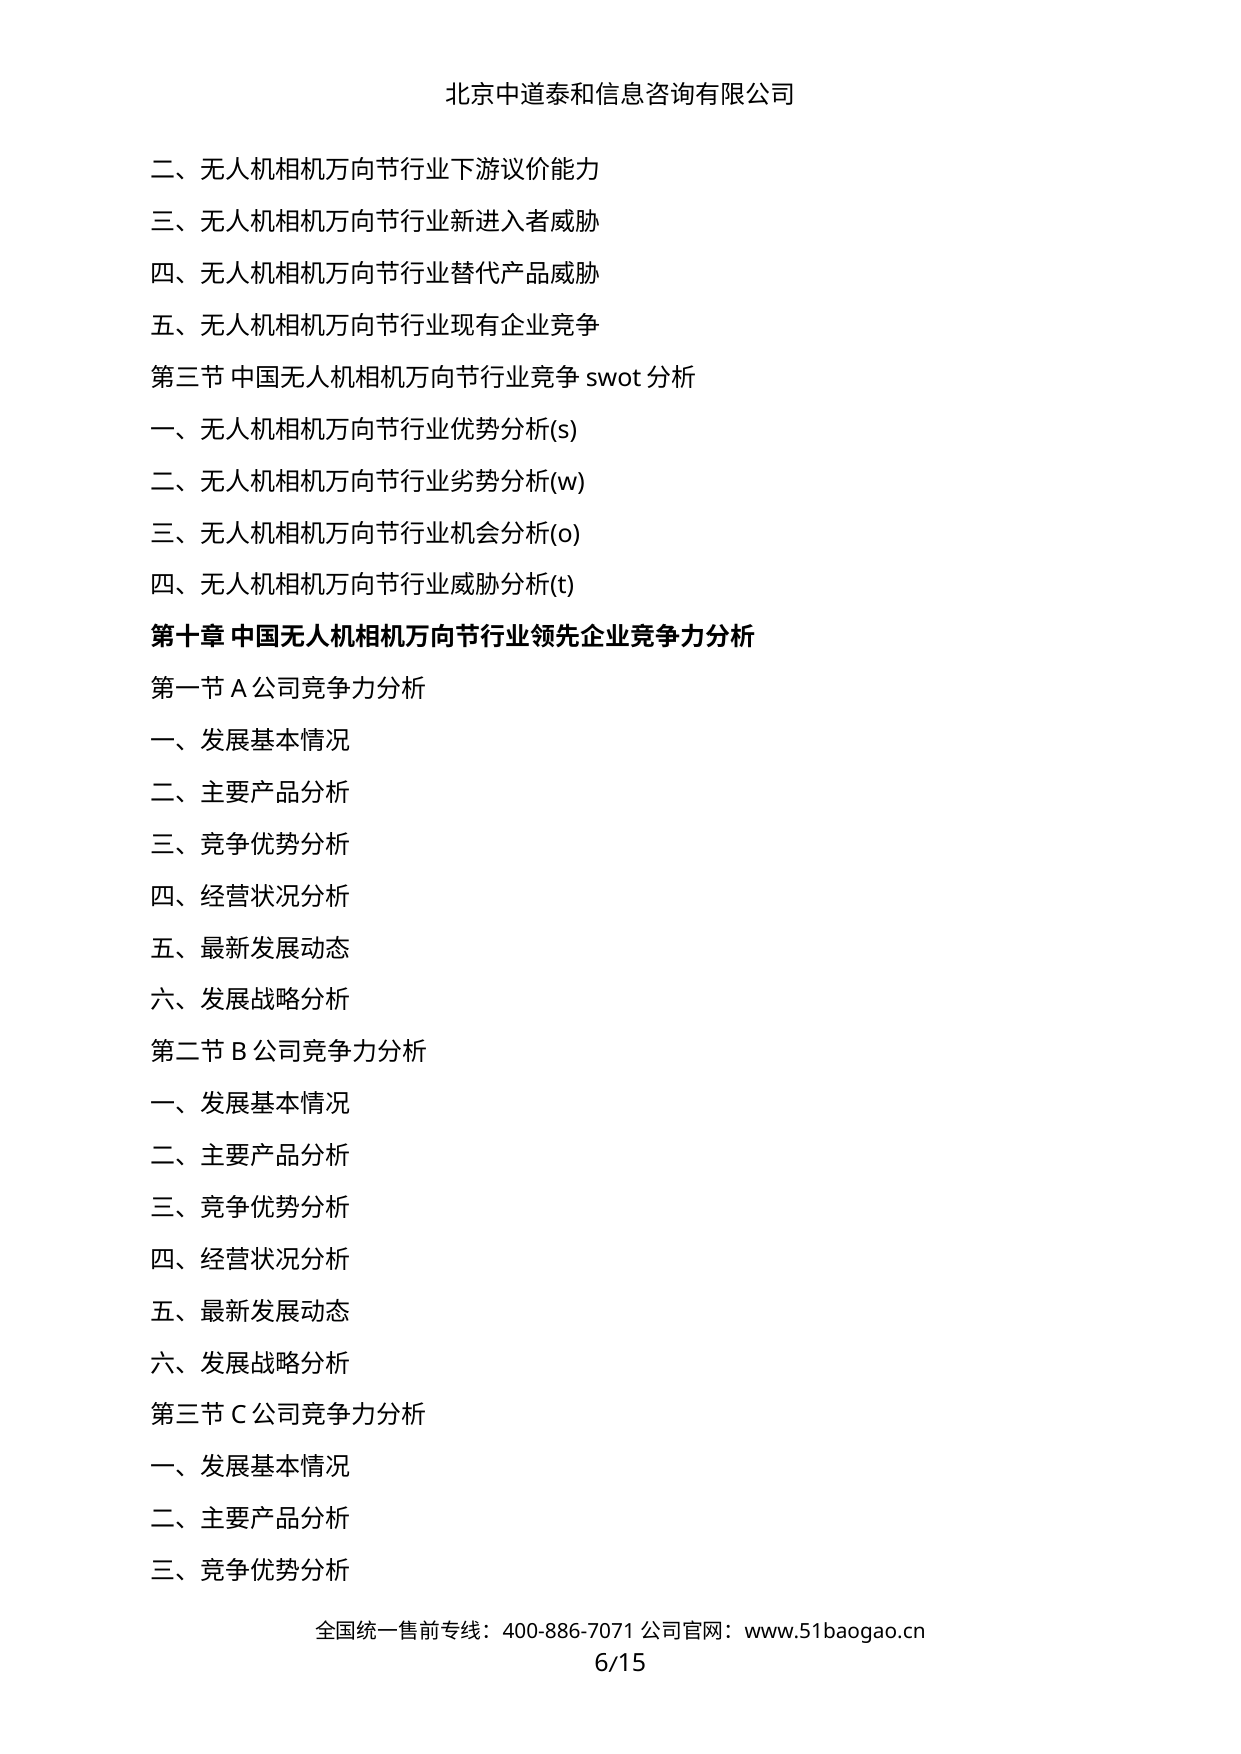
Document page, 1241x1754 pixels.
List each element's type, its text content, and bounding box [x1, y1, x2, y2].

text 一、发展基本情况 [150, 1447, 1090, 1483]
text 六、发展战略分析 [150, 980, 1090, 1016]
text 六、发展战略分析 [150, 1343, 1090, 1379]
text 第一节 A公司竞争力分析 [150, 669, 1090, 705]
text 四、无人机相机万向节行业威胁分析(t) [150, 565, 1090, 601]
text 二、无人机相机万向节行业劣势分析(w) [150, 461, 1090, 497]
text 二、主要产品分析 [150, 772, 1090, 809]
text 第二节 B公司竞争力分析 [150, 1032, 1090, 1068]
text 第十章 中国无人机相机万向节行业领先企业竞争力分析 [150, 617, 1090, 653]
text 三、竞争优势分析 [150, 1551, 1090, 1587]
text 二、主要产品分析 [150, 1136, 1090, 1172]
text 五、无人机相机万向节行业现有企业竞争 [150, 306, 1090, 342]
text 三、竞争优势分析 [150, 824, 1090, 861]
text 一、无人机相机万向节行业优势分析(s) [150, 409, 1090, 446]
text 三、无人机相机万向节行业新进入者威胁 [150, 202, 1090, 238]
text 四、经营状况分析 [150, 876, 1090, 912]
text 三、无人机相机万向节行业机会分析(o) [150, 513, 1090, 549]
text 一、发展基本情况 [150, 721, 1090, 757]
text 第三节 C公司竞争力分析 [150, 1395, 1090, 1431]
text 五、最新发展动态 [150, 928, 1090, 964]
text 五、最新发展动态 [150, 1291, 1090, 1327]
text 四、无人机相机万向节行业替代产品威胁 [150, 254, 1090, 290]
text 一、发展基本情况 [150, 1084, 1090, 1120]
text 二、主要产品分析 [150, 1499, 1090, 1535]
text 第三节 中国无人机相机万向节行业竞争swot分析 [150, 357, 1090, 394]
text 二、无人机相机万向节行业下游议价能力 [150, 150, 1090, 186]
text 四、经营状况分析 [150, 1239, 1090, 1276]
text 三、竞争优势分析 [150, 1187, 1090, 1224]
